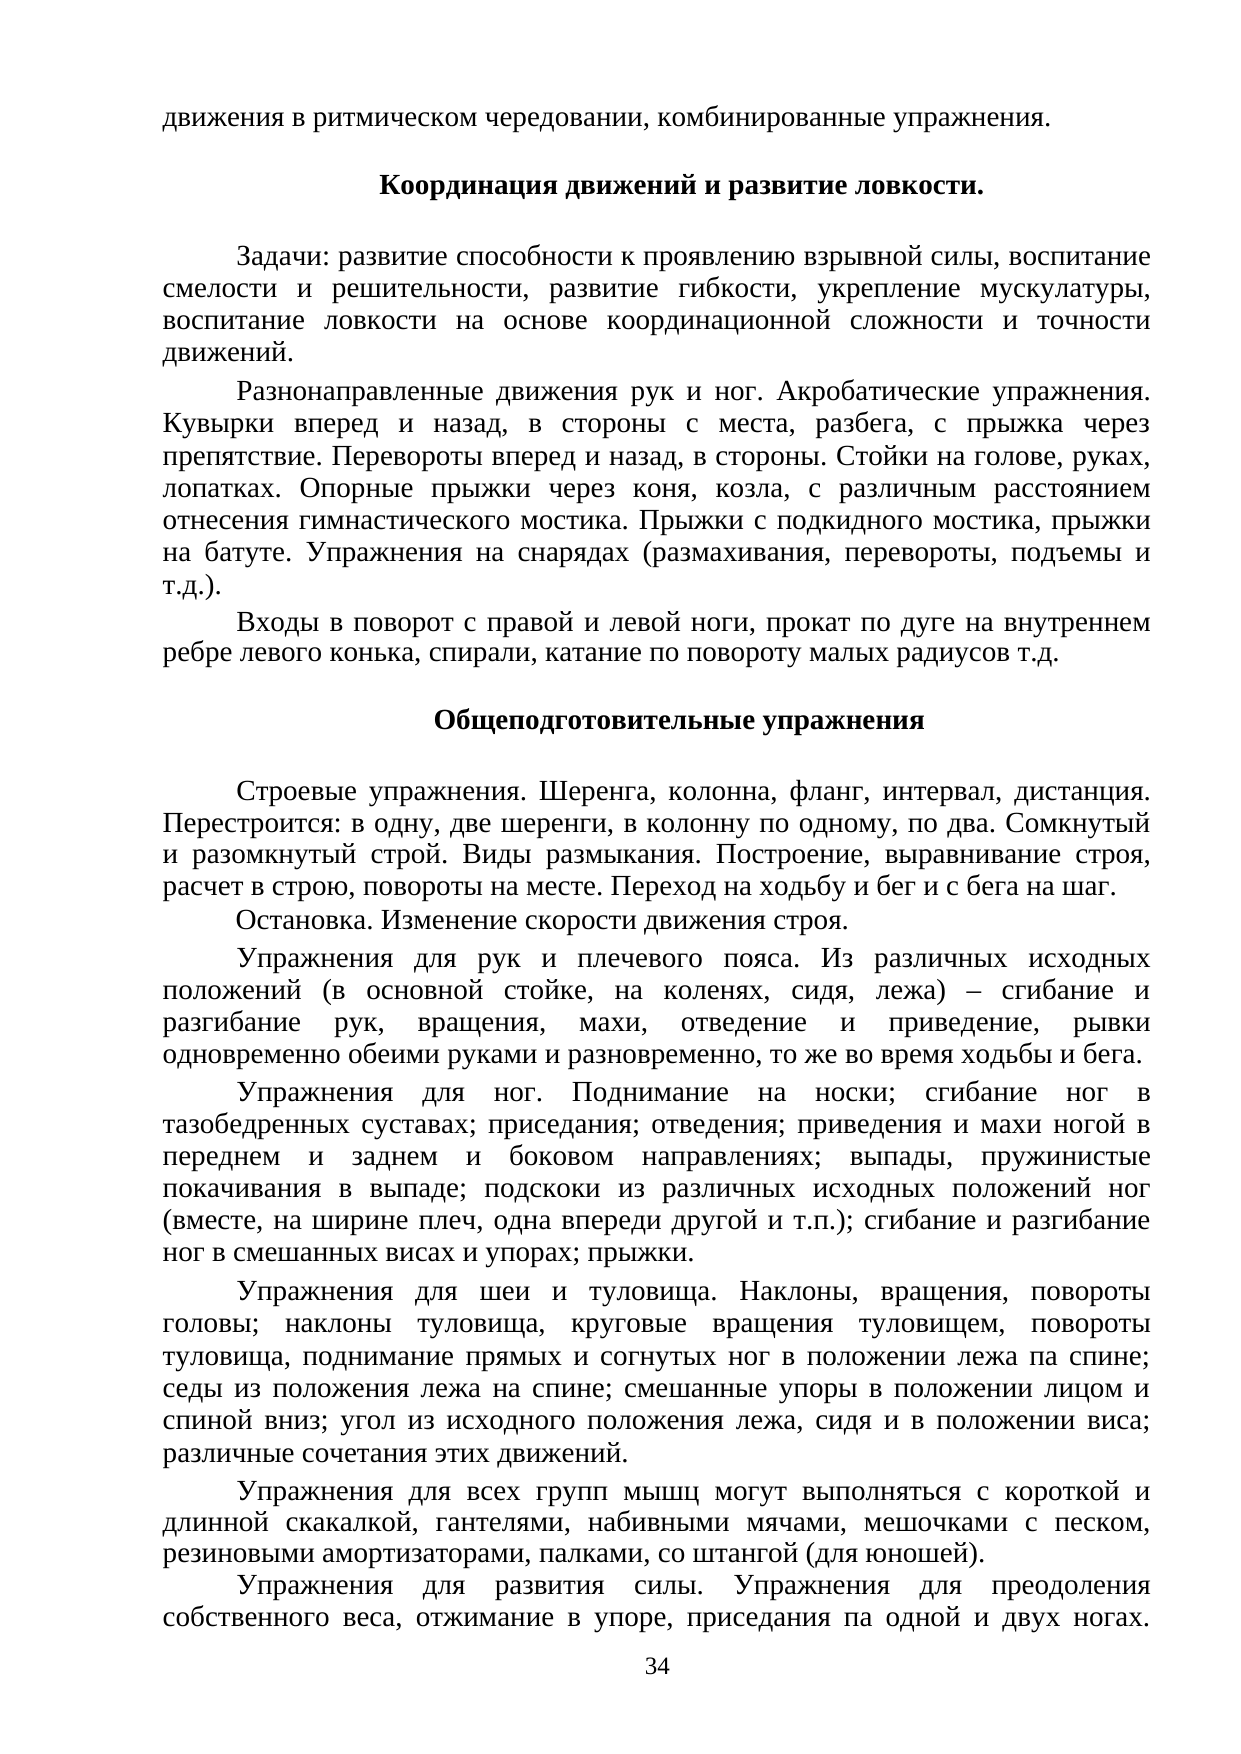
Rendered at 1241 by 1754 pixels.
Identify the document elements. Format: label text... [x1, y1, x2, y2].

text Задачи: развитие способности к проявлению взрывной силы, воспитание смелости и решительности, развитие гибкости, укрепление мускулатуры, воспитание ловкости на основе координационной сложности и точности движений. [162, 240, 1152, 367]
text Упражнения для шеи и туловища. Наклоны, вращения, повороты головы; наклоны туловища, круговые вращения туловищем, повороты туловища, поднимание прямых и согнутых ног в положении лежа па спине; седы из положения лежа на спине; смешанные упоры в положении лицом и спиной вниз; угол из исходного положения лежа, сидя и в положении виса; различные сочетания этих движений. [162, 1274, 1152, 1468]
text Упражнения для всех групп мышц могут выполняться с короткой и длинной скакалкой, гантелями, набивными мячами, мешочками с песком, резиновыми амортизаторами, палками, со штангой (для юношей). [162, 1476, 1152, 1568]
text Остановка. Изменение скорости движения строя. [235, 902, 1152, 935]
text Входы в поворот с правой и левой ноги, прокат по дуге на внутреннем ребре левого конька, спирали, катание по повороту малых радиусов т.д. [162, 608, 1152, 668]
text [162, 103, 1152, 133]
text Координация движений и развитие ловкости. [379, 167, 1152, 200]
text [162, 1568, 1152, 1633]
text Строевые упражнения. Шеренга, колонна, фланг, интервал, дистанция. Перестроится: в одну, две шеренги, в колонну по одному, по два. Сомкнутый и разомкнутый строй. Виды размыкания. Построение, выравнивание строя, расчет в строю, повороты на месте. Переход на ходьбу и бег и с бега на шаг. [162, 775, 1152, 901]
text Разнонаправленные движения рук и ног. Акробатические упражнения. Кувырки вперед и назад, в стороны с места, разбега, с прыжка через препятствие. Перевороты вперед и назад, в стороны. Стойки на голове, руках, лопатках. Опорные прыжки через коня, козла, с различным расстоянием отнесения гимнастического мостика. Прыжки с подкидного мостика, прыжки на батуте. Упражнения на снарядах (размахивания, перевороты, подъемы и т.д.). [162, 374, 1152, 600]
text Упражнения для рук и плечевого пояса. Из различных исходных положений (в основной стойке, на коленях, сидя, лежа) – сгибание и разгибание рук, вращения, махи, отведение и приведение, рывки одновременно обеими руками и разновременно, то же во время ходьбы и бега. [162, 942, 1152, 1069]
text Упражнения для ног. Поднимание на носки; сгибание ног в тазобедренных суставах; приседания; отведения; приведения и махи ногой в переднем и заднем и боковом направлениях; выпады, пружинистые покачивания в выпаде; подскоки из различных исходных положений ног (вместе, на ширине плеч, одна впереди другой и т.п.); сгибание и разгибание ног в смешанных висах и упорах; прыжки. [162, 1076, 1152, 1267]
text Общеподготовительные упражнения [433, 702, 1152, 735]
